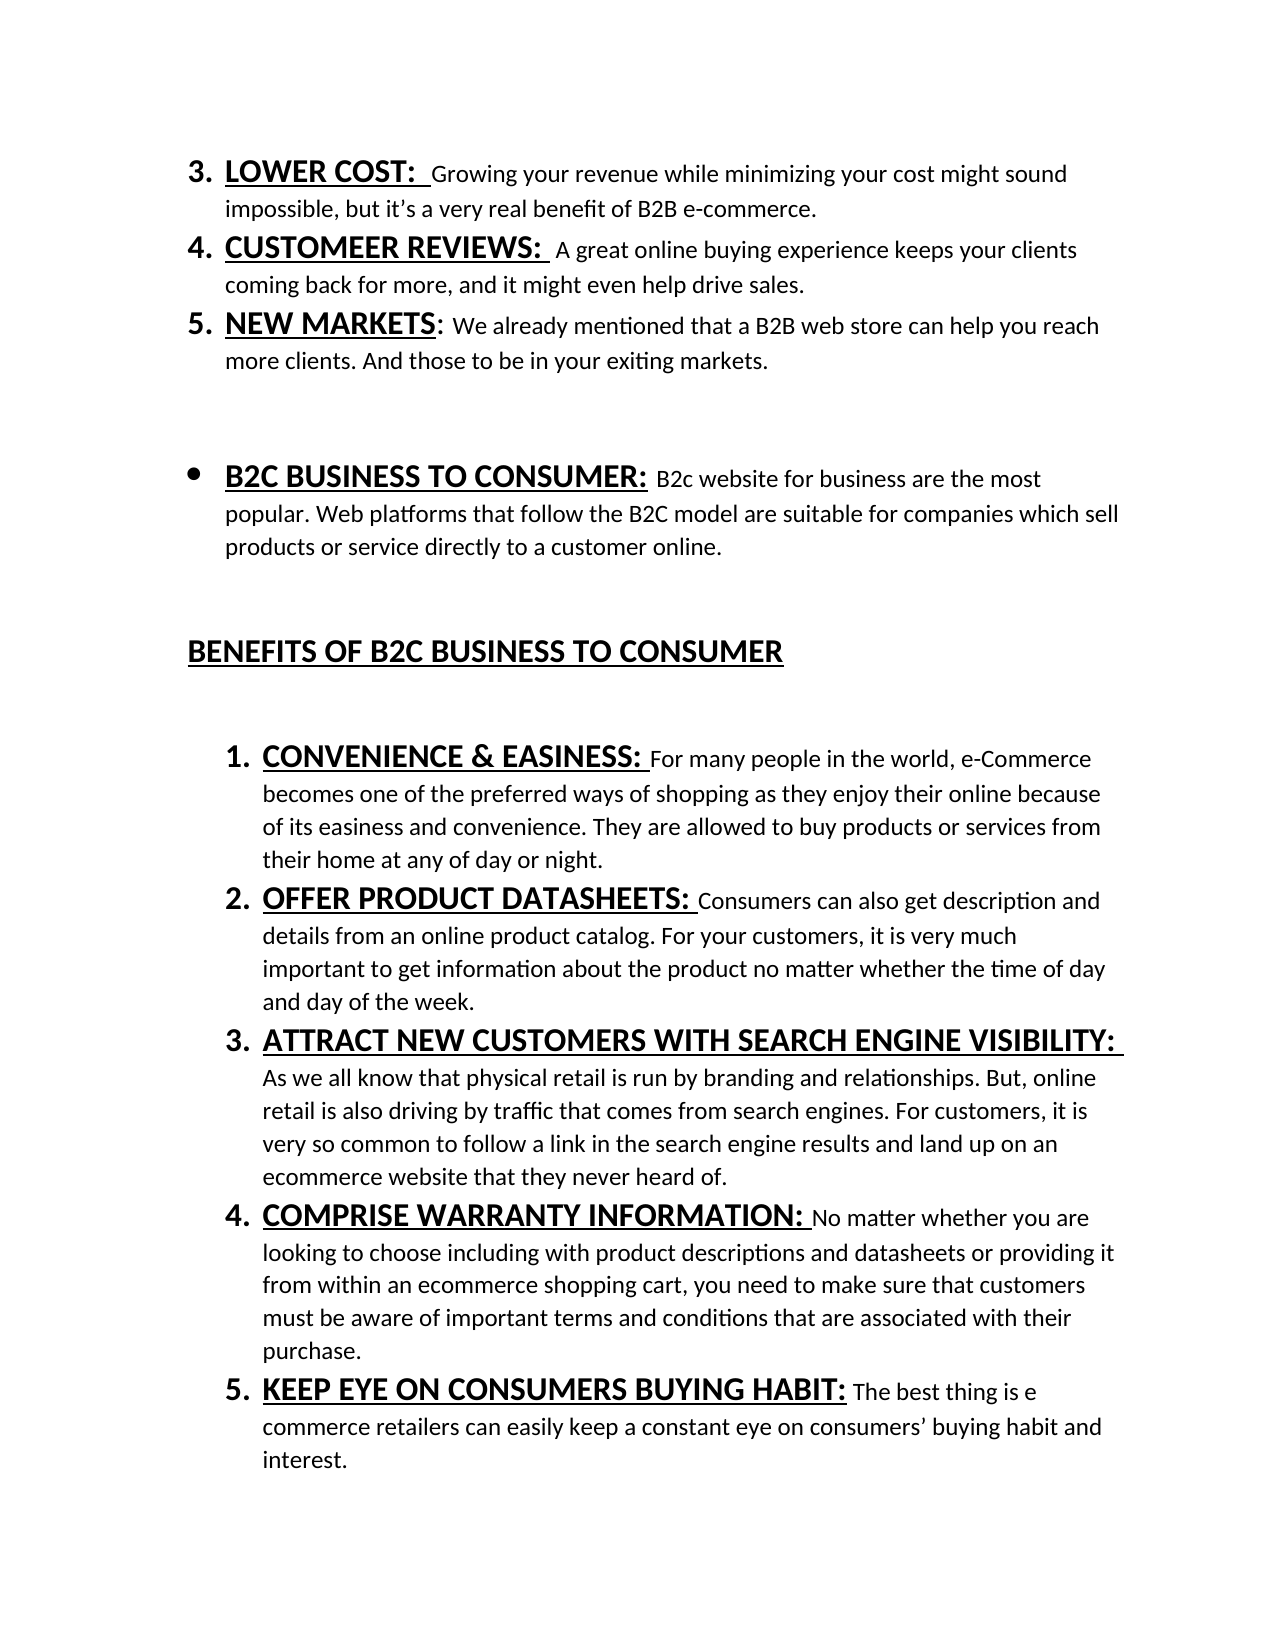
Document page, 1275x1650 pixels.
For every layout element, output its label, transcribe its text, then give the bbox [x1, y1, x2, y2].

list LOWER COST: Growing your revenue while minimizing your cost might sound impossible, but it’s a very real benefit of B2B e-commerce. [187, 150, 1125, 224]
list ATTRACT NEW CUSTOMERS WITH SEARCH ENGINE VISIBILITY: As we all know that physical retail is run by branding and relationships. But, online retail is also driving by traffic that comes from search engines. For customers, it is very so common to follow a link in the search engine results and land up on an ecommerce website that they never heard of. [225, 1019, 1125, 1191]
list OFFER PRODUCT DATASHEETS: Consumers can also get description and details from an online product catalog. For your customers, it is very much important to get information about the product no matter whether the time of day and day of the week. [225, 877, 1125, 1016]
list B2C BUSINESS TO CONSUMER: B2c website for business are the most popular. Web platforms that follow the B2C model are suitable for companies which sell products or service directly to a customer online. [187, 455, 1125, 562]
list KEEP EYE ON CONSUMERS BUYING HABIT: The best thing is e commerce retailers can easily keep a constant eye on consumers’ buying habit and interest. [225, 1368, 1125, 1475]
list NEW MARKETS: We already mentioned that a B2B web store can help you reach more clients. And those to be in your exiting markets. [187, 302, 1125, 376]
text BENEFITS OF B2C BUSINESS TO CONSUMER [187, 631, 1125, 671]
list CUSTOMEER REVIEWS: A great online buying experience keeps your clients coming back for more, and it might even help drive sales. [187, 226, 1125, 300]
list COMPRISE WARRANTY INFORMATION: No matter whether you are looking to choose including with product descriptions and datasheets or providing it from within an ecommerce shopping cart, you need to make sure that customers must be aware of important terms and conditions that are associated with their purchase. [225, 1194, 1125, 1366]
list CONVENIENCE & EASINESS: For many people in the world, e-Commerce becomes one of the preferred ways of shopping as they enjoy their online because of its easiness and convenience. They are allowed to buy products or services from their home at any of day or night. [225, 735, 1125, 874]
